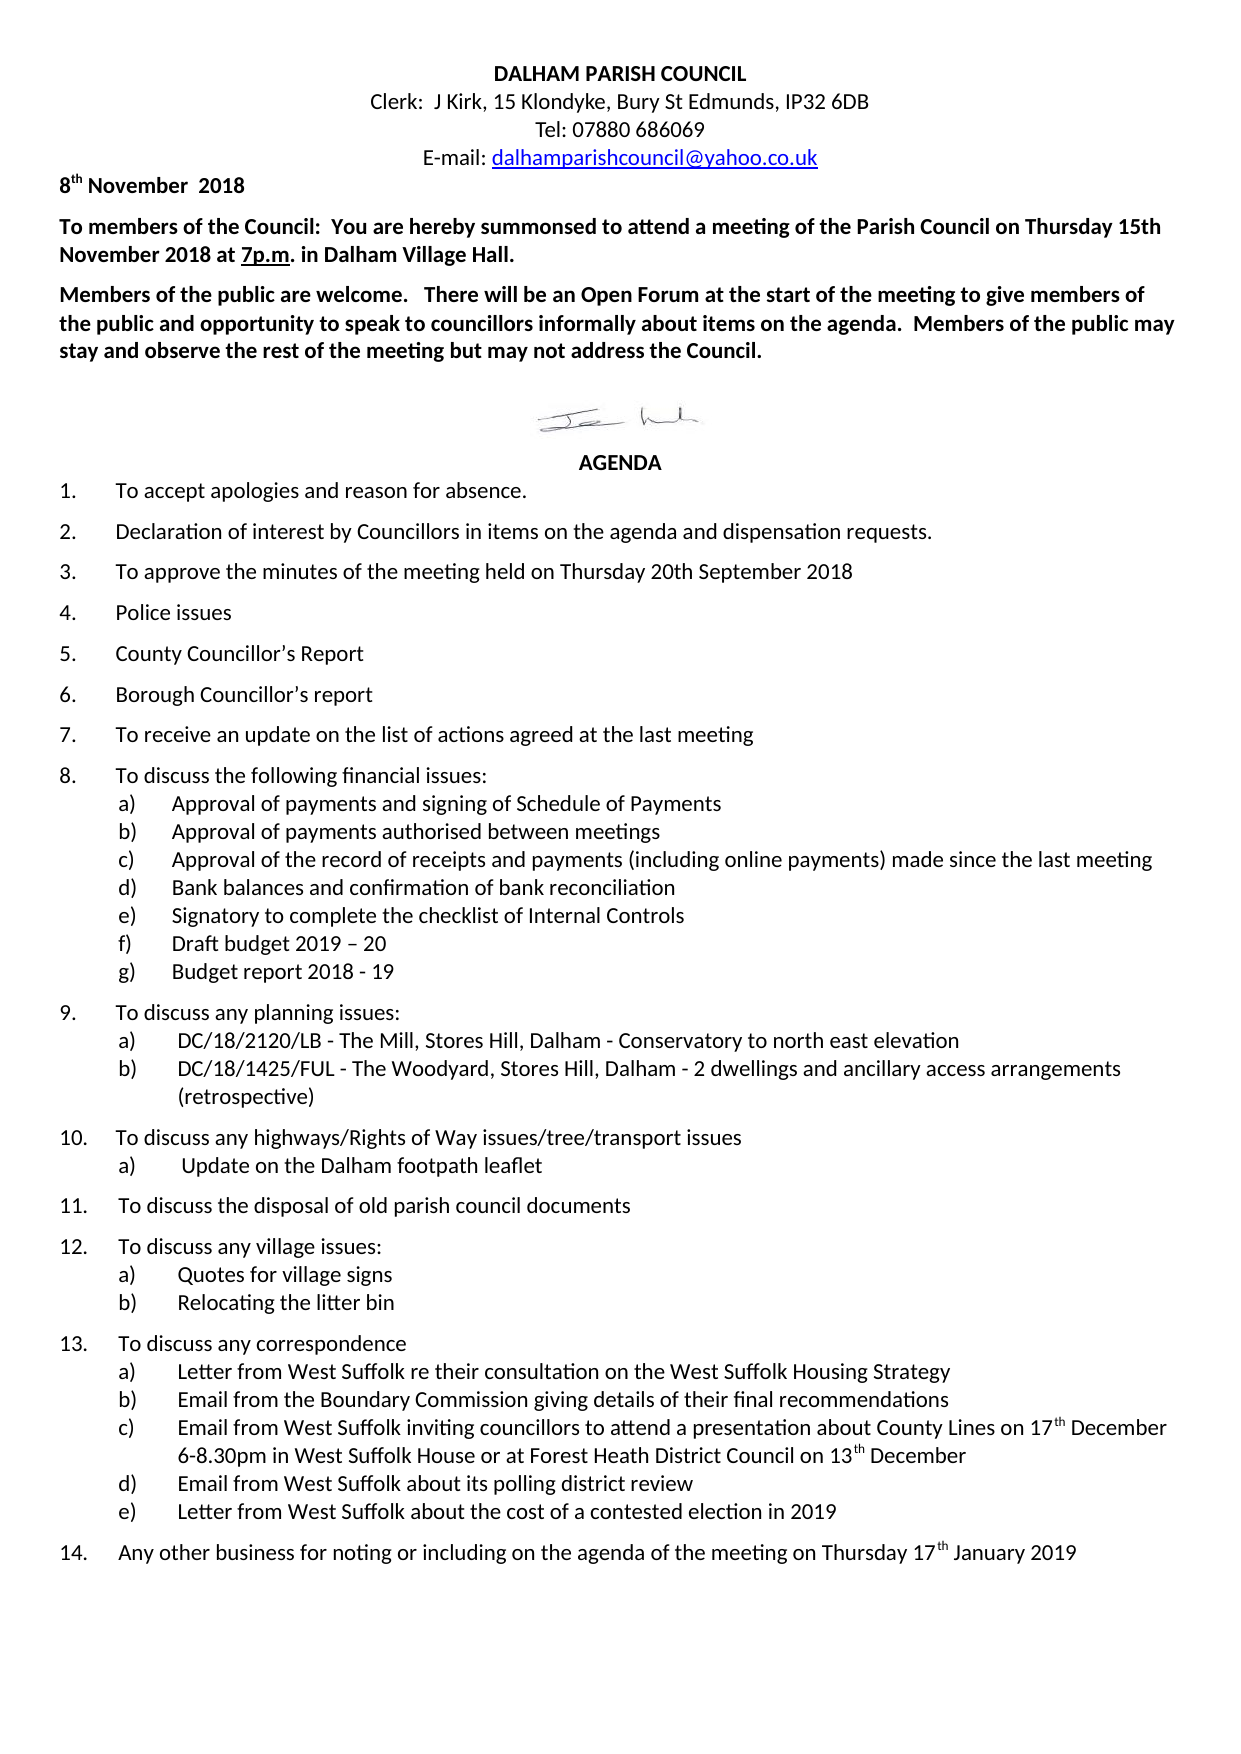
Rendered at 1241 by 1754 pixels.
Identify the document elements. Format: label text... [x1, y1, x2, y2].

list Bank balances and confirmation of bank reconciliation [118, 873, 1181, 901]
text Tel: 07880 686069 [59, 115, 1181, 143]
list To receive an update on the list of actions agreed at the last meeting [59, 720, 1181, 748]
list Approval of payments and signing of Schedule of Payments [118, 789, 1181, 817]
list To discuss any planning issues: [59, 998, 1181, 1026]
list Email from West Suffolk inviting councillors to attend a presentation about County Lines on 17th December 6-8.30pm in West Suffolk House or at Forest Heath District Council on 13th December [118, 1413, 1181, 1469]
list To discuss the disposal of old parish council documents [59, 1192, 1181, 1219]
list Quotes for village signs [118, 1260, 1181, 1288]
list To accept apologies and reason for absence. [59, 476, 1181, 504]
list Update on the Dalham footpath leaflet [118, 1151, 1181, 1179]
list To discuss the following financial issues: [59, 761, 1181, 789]
picture [505, 392, 735, 448]
text Members of the public are welcome. There will be an Open Forum at the start of the meeting to give members of the public and opportunity to speak to councillors informally about items on the agenda. Members of the public may stay and observe the rest of the meeting but may not address the Council. [59, 281, 1181, 365]
list Borough Councillor’s report [59, 680, 1181, 708]
list Relocating the litter bin [118, 1288, 1181, 1316]
list Budget report 2018 - 19 [118, 957, 1181, 985]
list Any other business for noting or including on the agenda of the meeting on Thursday 17th January 2019 [59, 1538, 1181, 1566]
list Approval of payments authorised between meetings [118, 817, 1181, 845]
text To members of the Council: You are hereby summonsed to attend a meeting of the Parish Council on Thursday 15th November 2018 at 7p.m. in Dalham Village Hall. [59, 212, 1181, 268]
list To approve the minutes of the meeting held on Thursday 20th September 2018 [59, 557, 1181, 586]
list Draft budget 2019 – 20 [118, 929, 1181, 957]
text AGENDA [59, 448, 1181, 476]
list Approval of the record of receipts and payments (including online payments) made since the last meeting [118, 845, 1181, 873]
text E-mail: dalhamparishcouncil@yahoo.co.uk [59, 143, 1181, 171]
list To discuss any highways/Rights of Way issues/tree/transport issues [59, 1123, 1181, 1151]
list Declaration of interest by Councillors in items on the agenda and dispensation requests. [59, 517, 1181, 545]
list Police issues [59, 598, 1181, 626]
list To discuss any correspondence [59, 1329, 1181, 1357]
text DALHAM PARISH COUNCIL [59, 59, 1181, 87]
list County Councillor’s Report [59, 639, 1181, 667]
list DC/18/2120/LB - The Mill, Stores Hill, Dalham - Conservatory to north east elevation [118, 1026, 1181, 1054]
list Letter from West Suffolk about the cost of a contested election in 2019 [118, 1497, 1181, 1525]
list Email from the Boundary Commission giving details of their final recommendations [118, 1385, 1181, 1413]
list Email from West Suffolk about its polling district review [118, 1469, 1181, 1497]
list To discuss any village issues: [59, 1232, 1181, 1260]
text 8th November 2018 [59, 171, 1181, 199]
list Signatory to complete the checklist of Internal Controls [118, 901, 1181, 929]
text Clerk: J Kirk, 15 Klondyke, Bury St Edmunds, IP32 6DB [59, 87, 1181, 115]
list DC/18/1425/FUL - The Woodyard, Stores Hill, Dalham - 2 dwellings and ancillary access arrangements (retrospective) [118, 1054, 1181, 1110]
list Letter from West Suffolk re their consultation on the West Suffolk Housing Strategy [118, 1357, 1181, 1385]
